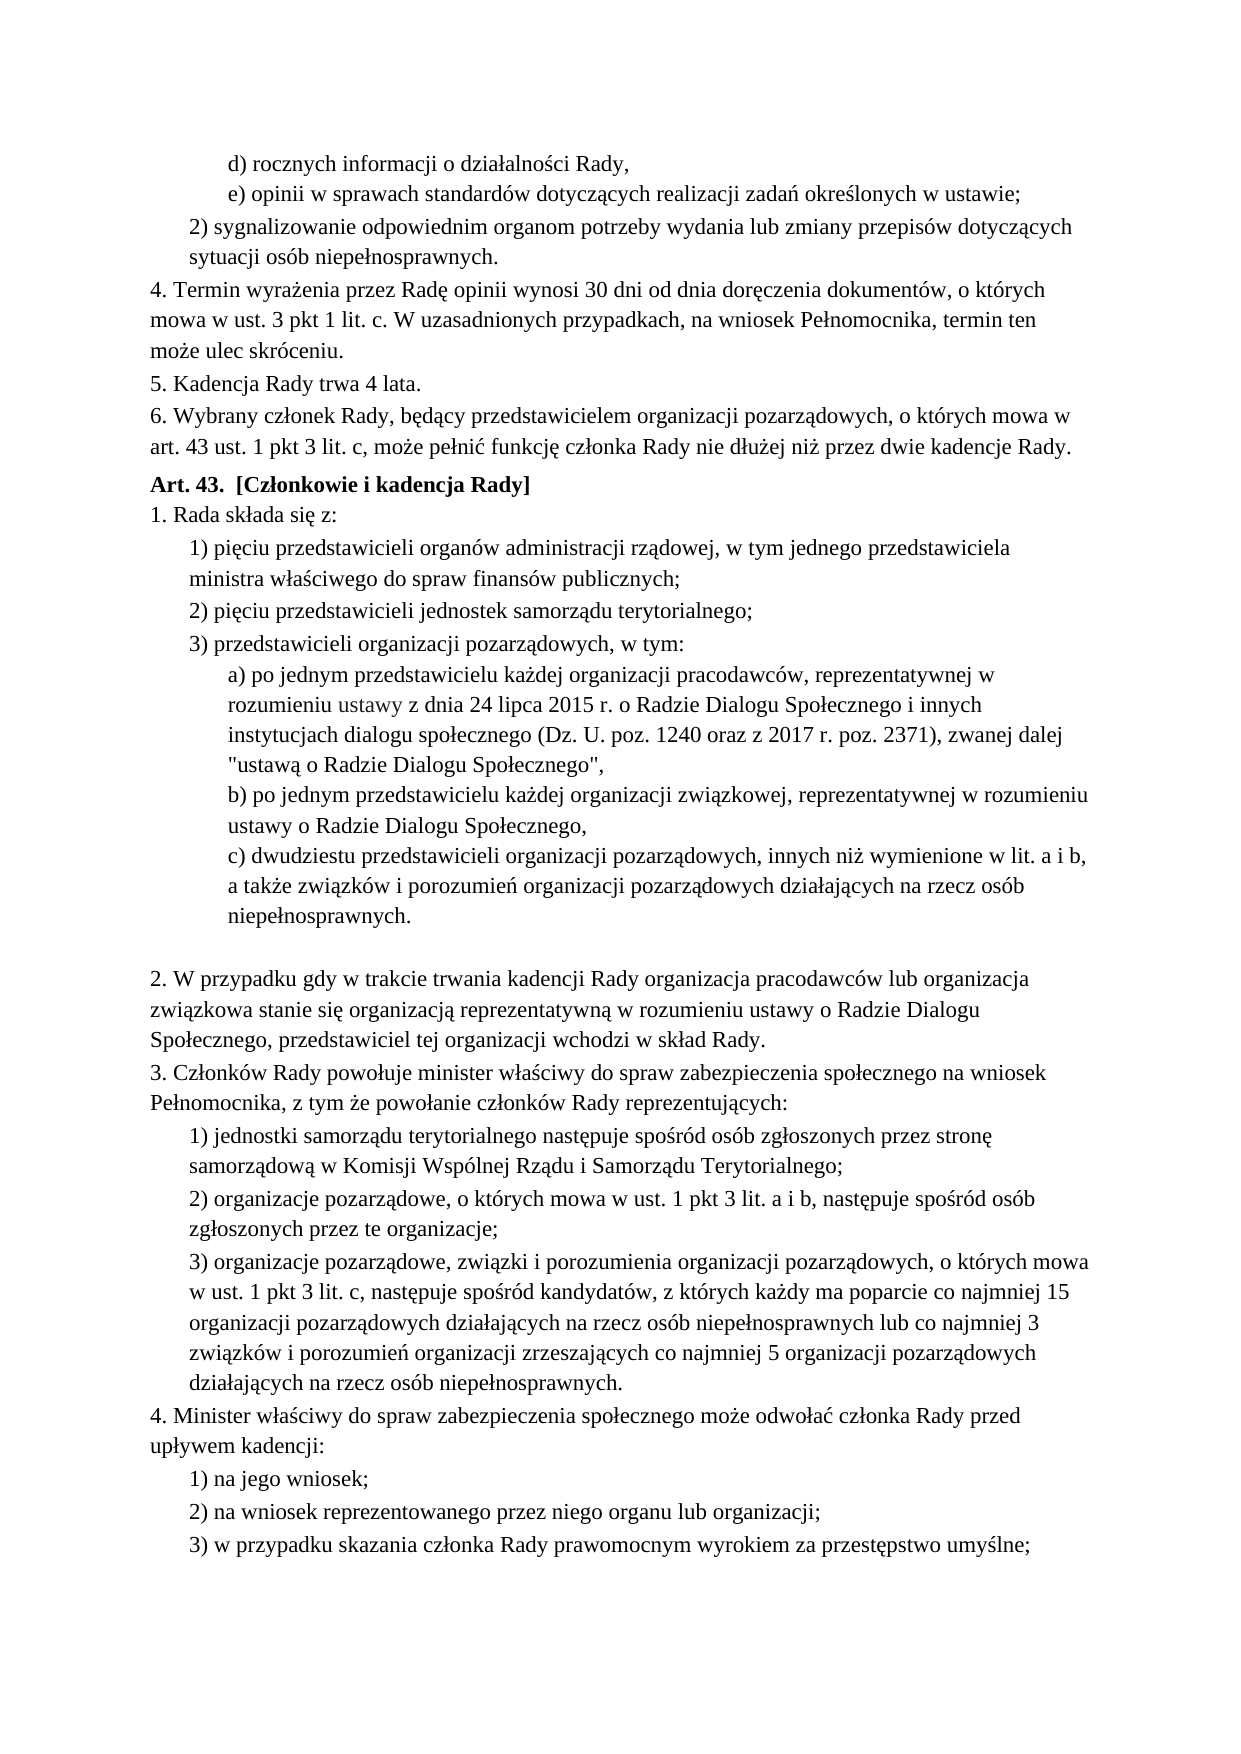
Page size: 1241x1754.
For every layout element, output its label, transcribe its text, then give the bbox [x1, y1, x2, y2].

text 2) na wniosek reprezentowanego przez niego organu lub organizacji; [189, 1498, 1090, 1524]
text 3) w przypadku skazania członka Rady prawomocnym wyrokiem za przestępstwo umyślne; [189, 1531, 1090, 1557]
text 6. Wybrany członek Rady, będący przedstawicielem organizacji pozarządowych, o których mowa w art. 43 ust. 1 pkt 3 lit. c, może pełnić funkcję członka Rady nie dłużej niż przez dwie kadencje Rady. [150, 402, 1090, 459]
text e) opinii w sprawach standardów dotyczących realizacji zadań określonych w ustawie; [228, 180, 1090, 207]
text 2) sygnalizowanie odpowiednim organom potrzeby wydania lub zmiany przepisów dotyczących sytuacji osób niepełnosprawnych. [189, 213, 1090, 270]
text 2) pięciu przedstawicieli jednostek samorządu terytorialnego; [189, 597, 1090, 624]
text 1. Rada składa się z: [150, 501, 1090, 528]
text 3) przedstawicieli organizacji pozarządowych, w tym: [189, 630, 1090, 657]
text d) rocznych informacji o działalności Rady, [228, 150, 1090, 176]
text 1) pięciu przedstawicieli organów administracji rządowej, w tym jednego przedstawiciela ministra właściwego do spraw finansów publicznych; [189, 534, 1090, 591]
text 5. Kadencja Rady trwa 4 lata. [150, 369, 1090, 396]
text 1) jednostki samorządu terytorialnego następuje spośród osób zgłoszonych przez stronę samorządową w Komisji Wspólnej Rządu i Samorządu Terytorialnego; [189, 1122, 1090, 1178]
text 4. Minister właściwy do spraw zabezpieczenia społecznego może odwołać członka Rady przed upływem kadencji: [150, 1402, 1090, 1458]
text Art. 43. [Członkowie i kadencja Rady] [150, 471, 1090, 498]
text 2. W przypadku gdy w trakcie trwania kadencji Rady organizacja pracodawców lub organizacja związkowa stanie się organizacją reprezentatywną w rozumieniu ustawy o Radzie Dialogu Społecznego, przedstawiciel tej organizacji wchodzi w skład Rady. [150, 965, 1090, 1052]
text 3. Członków Rady powołuje minister właściwy do spraw zabezpieczenia społecznego na wniosek Pełnomocnika, z tym że powołanie członków Rady reprezentujących: [150, 1059, 1090, 1115]
text 4. Termin wyrażenia przez Radę opinii wynosi 30 dni od dnia doręczenia dokumentów, o których mowa w ust. 3 pkt 1 lit. c. W uzasadnionych przypadkach, na wniosek Pełnomocnika, termin ten może ulec skróceniu. [150, 276, 1090, 363]
text c) dwudziestu przedstawicieli organizacji pozarządowych, innych niż wymienione w lit. a i b, a także związków i porozumień organizacji pozarządowych działających na rzecz osób niepełnosprawnych. [228, 842, 1090, 929]
text a) po jednym przedstawicielu każdej organizacji pracodawców, reprezentatywnej w rozumieniu ustawy z dnia 24 lipca 2015 r. o Radzie Dialogu Społecznego i innych instytucjach dialogu społecznego (Dz. U. poz. 1240 oraz z 2017 r. poz. 2371), zwanej dalej "ustawą o Radzie Dialogu Społecznego", [228, 661, 1090, 778]
text b) po jednym przedstawicielu każdej organizacji związkowej, reprezentatywnej w rozumieniu ustawy o Radzie Dialogu Społecznego, [228, 781, 1090, 838]
text 1) na jego wniosek; [189, 1465, 1090, 1491]
text 3) organizacje pozarządowe, związki i porozumienia organizacji pozarządowych, o których mowa w ust. 1 pkt 3 lit. c, następuje spośród kandydatów, z których każdy ma poparcie co najmniej 15 organizacji pozarządowych działających na rzecz osób niepełnosprawnych lub co najmniej 3 związków i porozumień organizacji zrzeszających co najmniej 5 organizacji pozarządowych działających na rzecz osób niepełnosprawnych. [189, 1248, 1090, 1395]
text 2) organizacje pozarządowe, o których mowa w ust. 1 pkt 3 lit. a i b, następuje spośród osób zgłoszonych przez te organizacje; [189, 1185, 1090, 1242]
